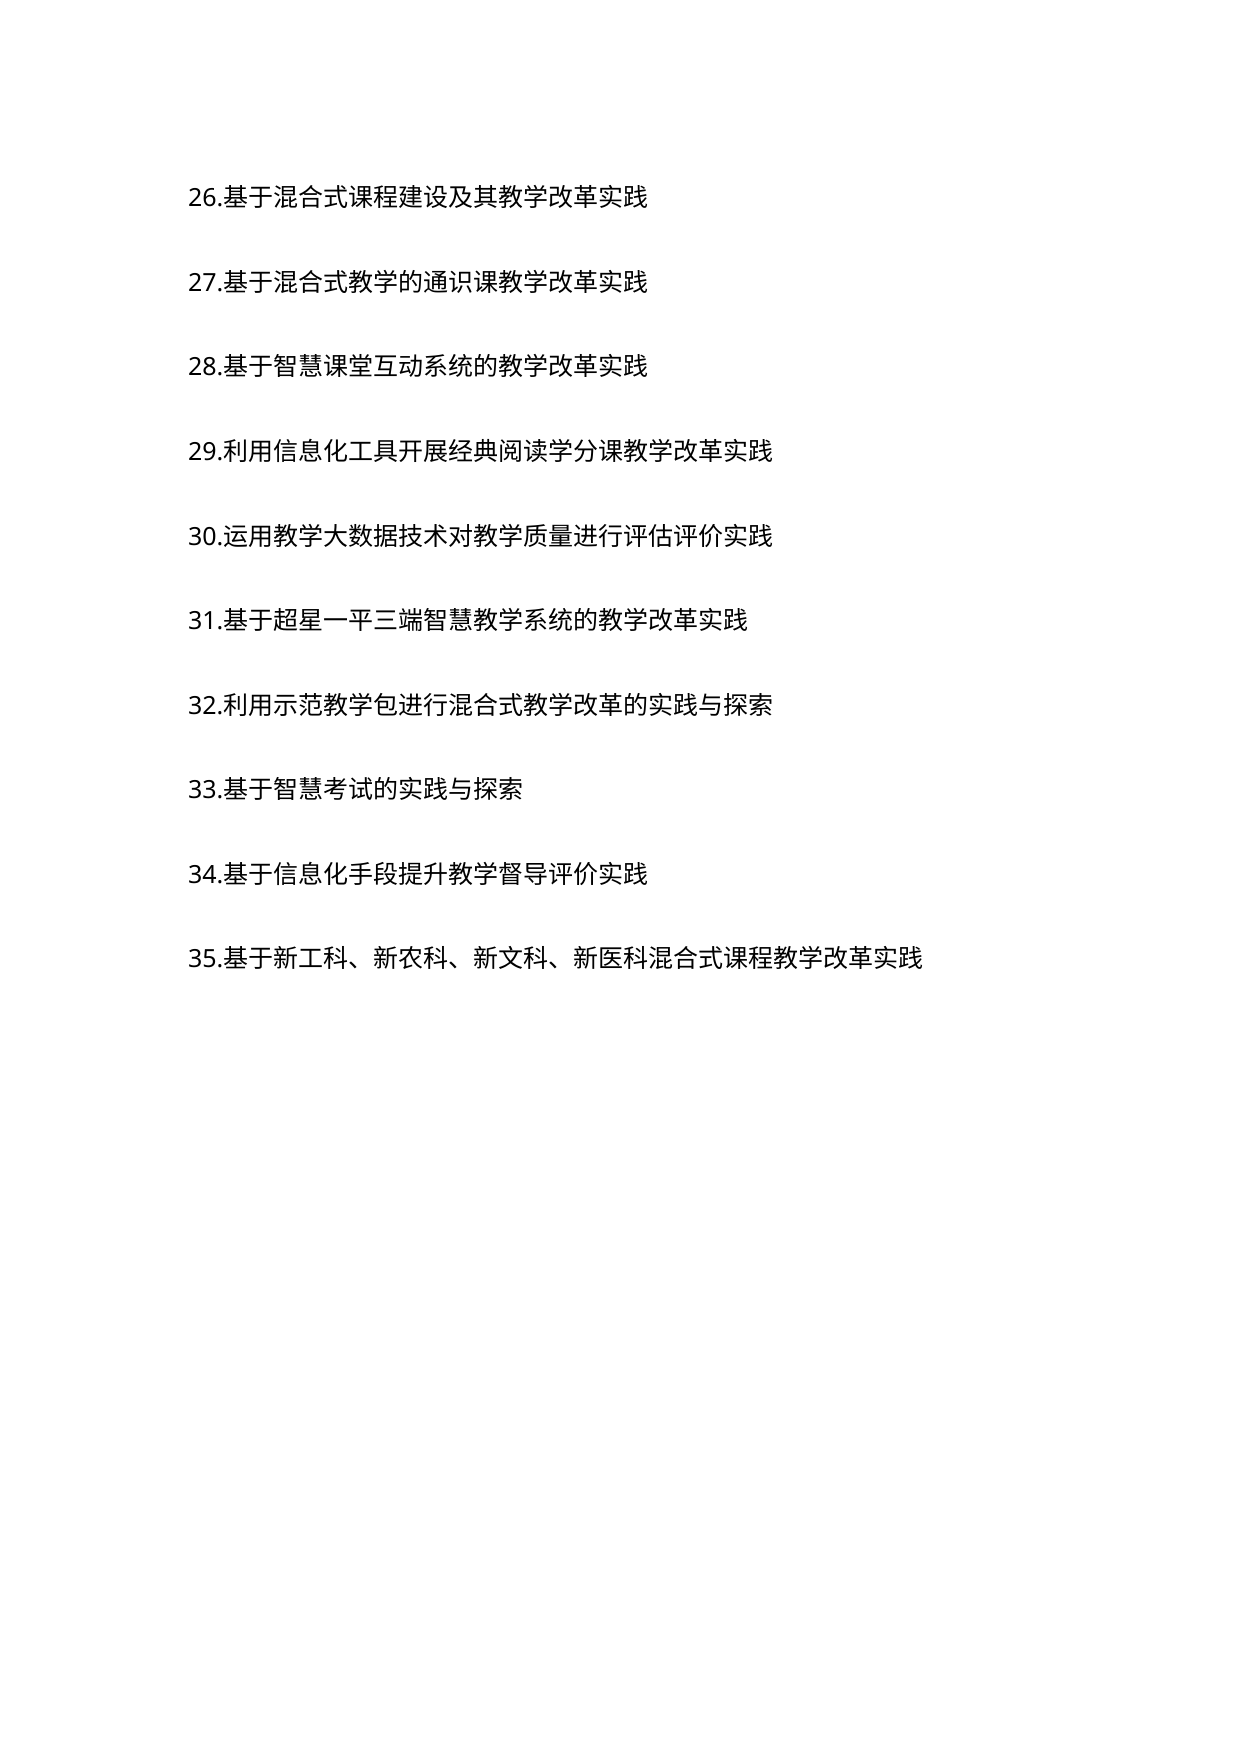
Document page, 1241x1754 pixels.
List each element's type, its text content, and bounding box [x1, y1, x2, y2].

list 基于超星一平三端智慧教学系统的教学改革实践 [188, 585, 1052, 652]
list 利用信息化工具开展经典阅读学分课教学改革实践 [188, 416, 1052, 483]
list 基于混合式教学的通识课教学改革实践 [188, 247, 1052, 313]
list 运用教学大数据技术对教学质量进行评估评价实践 [188, 501, 1052, 567]
list 利用示范教学包进行混合式教学改革的实践与探索 [188, 670, 1052, 736]
list 基于智慧考试的实践与探索 [188, 754, 1052, 821]
list 基于混合式课程建设及其教学改革实践 [188, 162, 1052, 229]
list 基于新工科、新农科、新文科、新医科混合式课程教学改革实践 [188, 924, 1052, 990]
list 基于智慧课堂互动系统的教学改革实践 [188, 332, 1052, 398]
list 基于信息化手段提升教学督导评价实践 [188, 839, 1052, 906]
